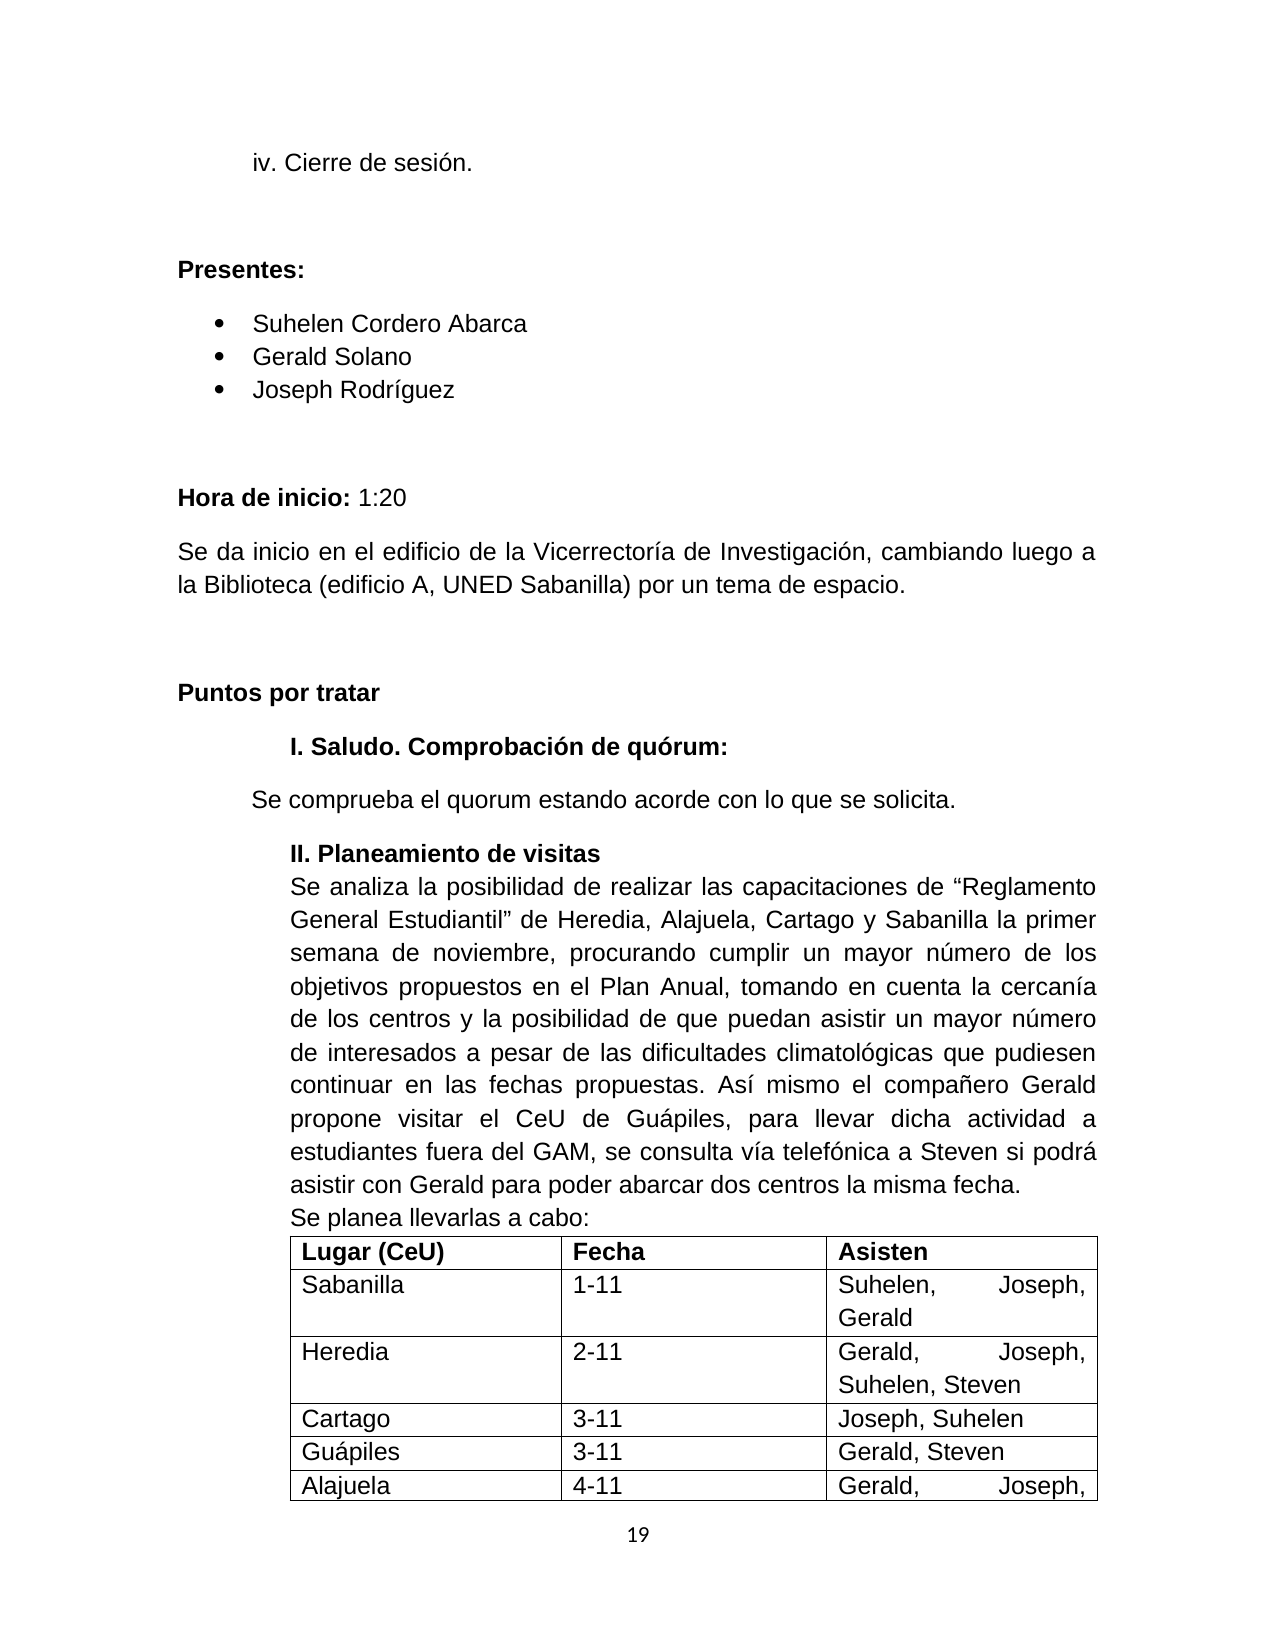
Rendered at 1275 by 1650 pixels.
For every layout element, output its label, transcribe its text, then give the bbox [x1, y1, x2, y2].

table_header Asisten [827, 1237, 1097, 1269]
table_cell Gerald, Steven [827, 1437, 1097, 1470]
text Se comprueba el quorum estando acorde con lo que se solicita. [251, 786, 1098, 814]
table_cell 2-11 [562, 1337, 826, 1403]
text Hora de inicio: 1:20 [177, 483, 1098, 512]
table_cell 1-11 [562, 1270, 826, 1336]
table_cell Gerald, Joseph, Suhelen, Steven [827, 1337, 1097, 1403]
text Se planea llevarlas a cabo: [290, 1203, 1098, 1231]
table_cell Guápiles [291, 1437, 561, 1470]
list Suhelen Cordero Abarca [215, 309, 1098, 338]
table_header Fecha [562, 1237, 826, 1269]
list iv. Cierre de sesión. [252, 148, 1098, 176]
text Se da inicio en el edificio de la Vicerrectoría de Investigación, cambiando luego a la Biblioteca (edificio A, UNED Sabanilla) por un tema de espacio. [177, 537, 1098, 599]
text Se analiza la posibilidad de realizar las capacitaciones de “Reglamento General Estudiantil” de Heredia, Alajuela, Cartago y Sabanilla la primer semana de noviembre, procurando cumplir un mayor número de los objetivos propuestos en el Plan Anual, tomando en cuenta la cercanía de los centros y la posibilidad de que puedan asistir un mayor número de interesados a pesar de las dificultades climatológicas que pudiesen continuar en las fechas propuestas. Así mismo el compañero Gerald propone visitar el CeU de Guápiles, para llevar dicha actividad a estudiantes fuera del GAM, se consulta vía telefónica a Steven si podrá asistir con Gerald para poder abarcar dos centros la misma fecha. [290, 872, 1098, 1198]
table_cell Suhelen, Joseph, Gerald [827, 1270, 1097, 1336]
table_cell Heredia [291, 1337, 561, 1403]
list Gerald Solano [215, 342, 1098, 371]
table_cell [827, 1471, 1097, 1500]
table_cell Alajuela [291, 1471, 561, 1500]
list I. Saludo. Comprobación de quórum: [290, 732, 1098, 760]
table_cell 3-11 [562, 1437, 826, 1470]
text Presentes: [177, 255, 1098, 284]
text Puntos por tratar [177, 678, 1098, 707]
text II. Planeamiento de visitas [290, 839, 1098, 868]
table_cell 3-11 [562, 1404, 826, 1436]
table_cell Joseph, Suhelen [827, 1404, 1097, 1436]
table_cell Cartago [291, 1404, 561, 1436]
table_cell 4-11 [562, 1471, 826, 1500]
table_cell Sabanilla [291, 1270, 561, 1336]
list Joseph Rodríguez [215, 375, 1098, 404]
table_header Lugar (CeU) [291, 1237, 561, 1269]
